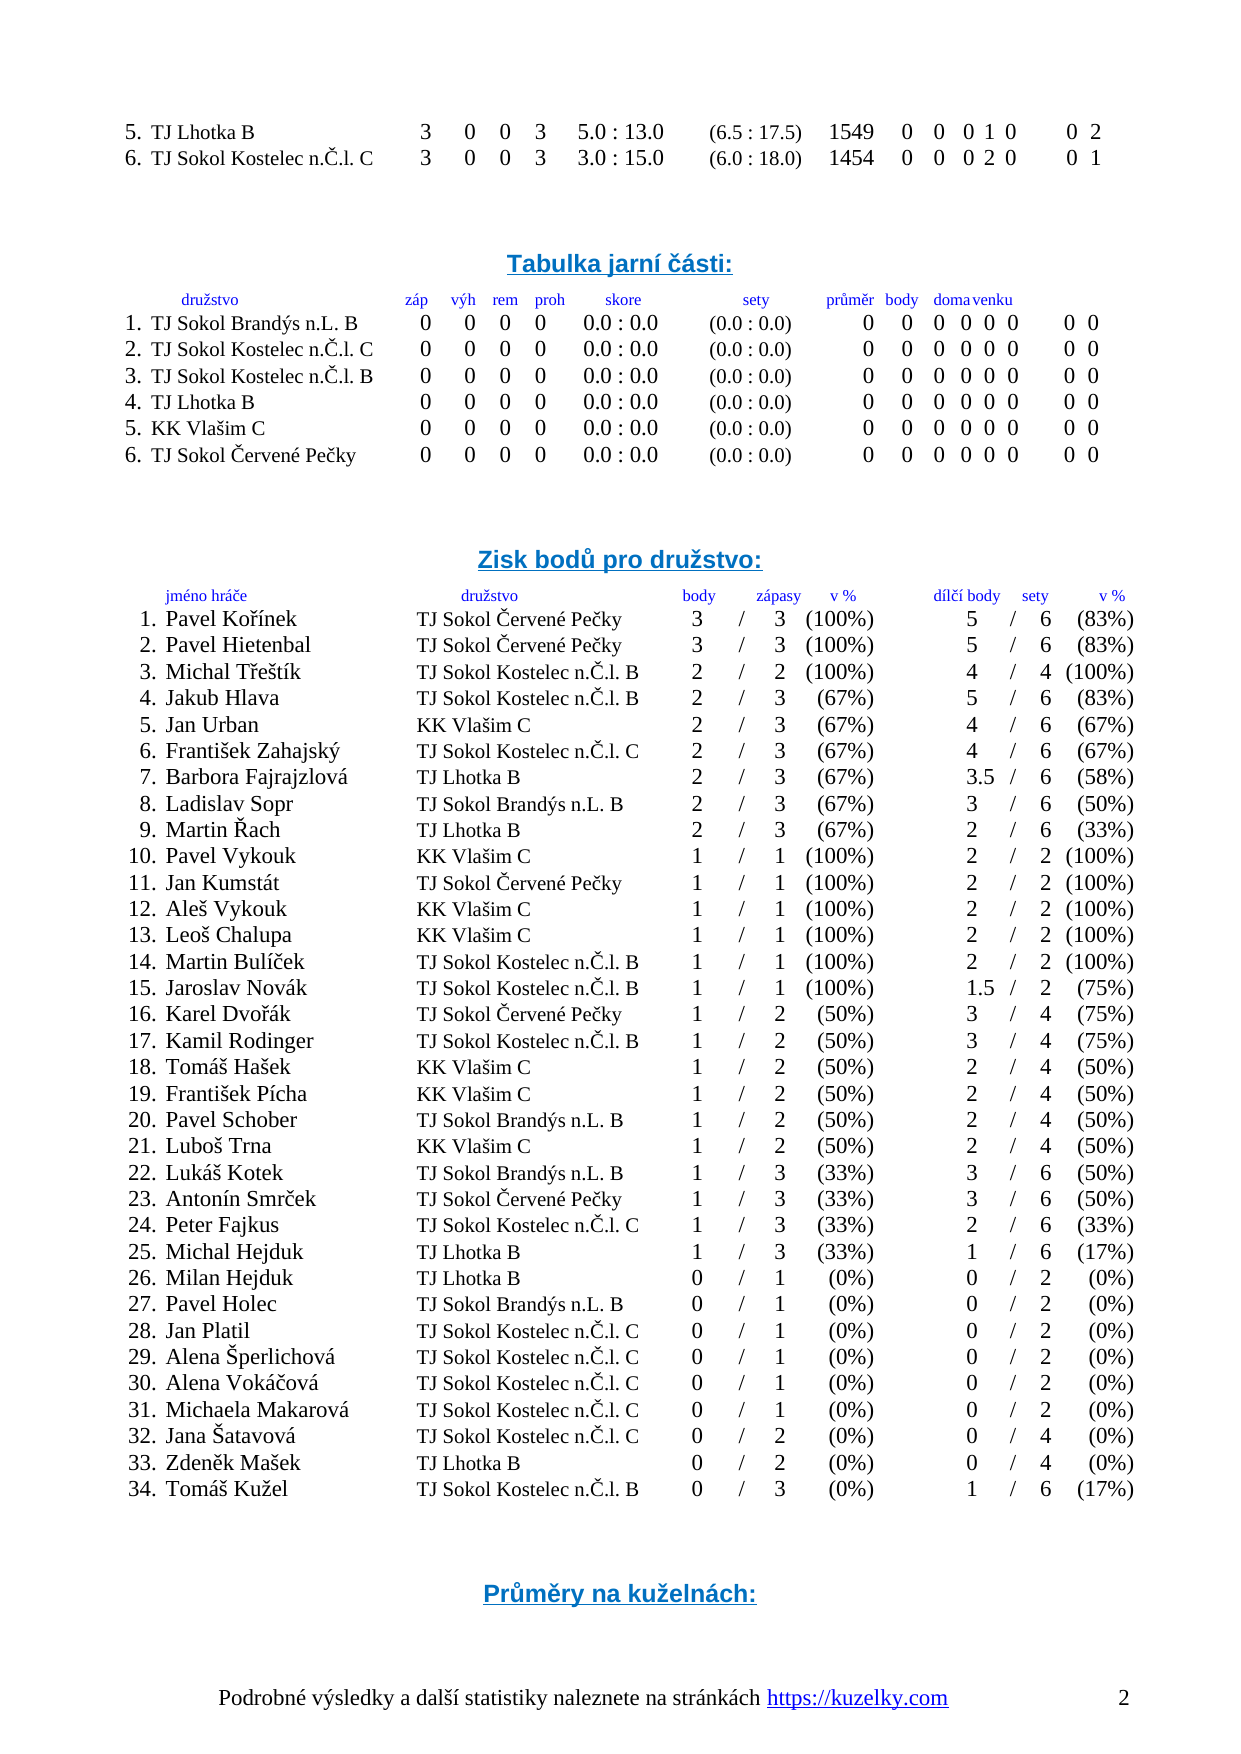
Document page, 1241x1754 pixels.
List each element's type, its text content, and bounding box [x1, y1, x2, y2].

text 5. Jan Urban KK Vlašim C 2 / 3 (67%) 4 / 6 (67%) [106, 711, 1134, 737]
text 7. Barbora Fajrajzlová TJ Lhotka B 2 / 3 (67%) 3.5 / 6 (58%) [106, 763, 1134, 790]
text 11. Jan Kumstát TJ Sokol Červené Pečky 1 / 1 (100%) 2 / 2 (100%) [106, 869, 1134, 895]
text 17. Kamil Rodinger TJ Sokol Kostelec n.Č.l. B 1 / 2 (50%) 3 / 4 (75%) [106, 1027, 1134, 1053]
text 1. Pavel Kořínek TJ Sokol Červené Pečky 3 / 3 (100%) 5 / 6 (83%) [106, 605, 1134, 632]
text 2. TJ Sokol Kostelec n.Č.l. C 0 0 0 0 0.0 : 0.0 (0.0 : 0.0) 0 0 0 0 0 0 0 0 [106, 335, 1134, 362]
text 16. Karel Dvořák TJ Sokol Červené Pečky 1 / 2 (50%) 3 / 4 (75%) [106, 1001, 1134, 1027]
text 10. Pavel Vykouk KK Vlašim C 1 / 1 (100%) 2 / 2 (100%) [106, 842, 1134, 869]
text Tabulka jarní části: [94, 248, 1145, 277]
text 4. Jakub Hlava TJ Sokol Kostelec n.Č.l. B 2 / 3 (67%) 5 / 6 (83%) [106, 684, 1134, 711]
text 30. Alena Vokáčová TJ Sokol Kostelec n.Č.l. C 0 / 1 (0%) 0 / 2 (0%) [106, 1369, 1134, 1396]
text 3. TJ Sokol Kostelec n.Č.l. B 0 0 0 0 0.0 : 0.0 (0.0 : 0.0) 0 0 0 0 0 0 0 0 [106, 362, 1134, 388]
text 2. Pavel Hietenbal TJ Sokol Červené Pečky 3 / 3 (100%) 5 / 6 (83%) [106, 632, 1134, 658]
text Zisk bodů pro družstvo: [94, 545, 1145, 573]
text 6. TJ Sokol Červené Pečky 0 0 0 0 0.0 : 0.0 (0.0 : 0.0) 0 0 0 0 0 0 0 0 [106, 441, 1134, 467]
text jméno hráče družstvo body zápasy v % dílčí body sety v % [106, 586, 1134, 605]
text 19. František Pícha KK Vlašim C 1 / 2 (50%) 2 / 4 (50%) [106, 1079, 1134, 1106]
text 1. TJ Sokol Brandýs n.L. B 0 0 0 0 0.0 : 0.0 (0.0 : 0.0) 0 0 0 0 0 0 0 0 [106, 309, 1134, 335]
text 5. KK Vlašim C 0 0 0 0 0.0 : 0.0 (0.0 : 0.0) 0 0 0 0 0 0 0 0 [106, 414, 1134, 441]
text 26. Milan Hejduk TJ Lhotka B 0 / 1 (0%) 0 / 2 (0%) [106, 1264, 1134, 1290]
text 22. Lukáš Kotek TJ Sokol Brandýs n.L. B 1 / 3 (33%) 3 / 6 (50%) [106, 1159, 1134, 1185]
text 29. Alena Šperlichová TJ Sokol Kostelec n.Č.l. C 0 / 1 (0%) 0 / 2 (0%) [106, 1343, 1134, 1369]
text 33. Zdeněk Mašek TJ Lhotka B 0 / 2 (0%) 0 / 4 (0%) [106, 1448, 1134, 1475]
text 8. Ladislav Sopr TJ Sokol Brandýs n.L. B 2 / 3 (67%) 3 / 6 (50%) [106, 790, 1134, 816]
text 23. Antonín Smrček TJ Sokol Červené Pečky 1 / 3 (33%) 3 / 6 (50%) [106, 1185, 1134, 1211]
text 14. Martin Bulíček TJ Sokol Kostelec n.Č.l. B 1 / 1 (100%) 2 / 2 (100%) [106, 948, 1134, 974]
text 32. Jana Šatavová TJ Sokol Kostelec n.Č.l. C 0 / 2 (0%) 0 / 4 (0%) [106, 1422, 1134, 1448]
text 3. Michal Třeštík TJ Sokol Kostelec n.Č.l. B 2 / 2 (100%) 4 / 4 (100%) [106, 658, 1134, 684]
text 15. Jaroslav Novák TJ Sokol Kostelec n.Č.l. B 1 / 1 (100%) 1.5 / 2 (75%) [106, 974, 1134, 1001]
text 27. Pavel Holec TJ Sokol Brandýs n.L. B 0 / 1 (0%) 0 / 2 (0%) [106, 1290, 1134, 1317]
text 25. Michal Hejduk TJ Lhotka B 1 / 3 (33%) 1 / 6 (17%) [106, 1238, 1134, 1264]
text 6. František Zahajský TJ Sokol Kostelec n.Č.l. C 2 / 3 (67%) 4 / 6 (67%) [106, 737, 1134, 763]
text 20. Pavel Schober TJ Sokol Brandýs n.L. B 1 / 2 (50%) 2 / 4 (50%) [106, 1106, 1134, 1132]
text 24. Peter Fajkus TJ Sokol Kostelec n.Č.l. C 1 / 3 (33%) 2 / 6 (33%) [106, 1211, 1134, 1238]
text 12. Aleš Vykouk KK Vlašim C 1 / 1 (100%) 2 / 2 (100%) [106, 895, 1134, 921]
text 9. Martin Řach TJ Lhotka B 2 / 3 (67%) 2 / 6 (33%) [106, 816, 1134, 842]
text 6. TJ Sokol Kostelec n.Č.l. C 3 0 0 3 3.0 : 15.0 (6.0 : 18.0) 1454 0 0 0 2 0 0 1 [106, 144, 1134, 171]
text 4. TJ Lhotka B 0 0 0 0 0.0 : 0.0 (0.0 : 0.0) 0 0 0 0 0 0 0 0 [106, 388, 1134, 414]
text družstvo záp výh rem proh skore sety průměr body doma venku [106, 290, 1134, 309]
text 13. Leoš Chalupa KK Vlašim C 1 / 1 (100%) 2 / 2 (100%) [106, 921, 1134, 948]
text Průměry na kuželnách: [94, 1579, 1145, 1608]
text 31. Michaela Makarová TJ Sokol Kostelec n.Č.l. C 0 / 1 (0%) 0 / 2 (0%) [106, 1396, 1134, 1422]
text 34. Tomáš Kužel TJ Sokol Kostelec n.Č.l. B 0 / 3 (0%) 1 / 6 (17%) [106, 1475, 1134, 1501]
text 21. Luboš Trna KK Vlašim C 1 / 2 (50%) 2 / 4 (50%) [106, 1132, 1134, 1159]
text 5. TJ Lhotka B 3 0 0 3 5.0 : 13.0 (6.5 : 17.5) 1549 0 0 0 1 0 0 2 [106, 118, 1134, 144]
text 28. Jan Platil TJ Sokol Kostelec n.Č.l. C 0 / 1 (0%) 0 / 2 (0%) [106, 1317, 1134, 1343]
text 18. Tomáš Hašek KK Vlašim C 1 / 2 (50%) 2 / 4 (50%) [106, 1053, 1134, 1079]
